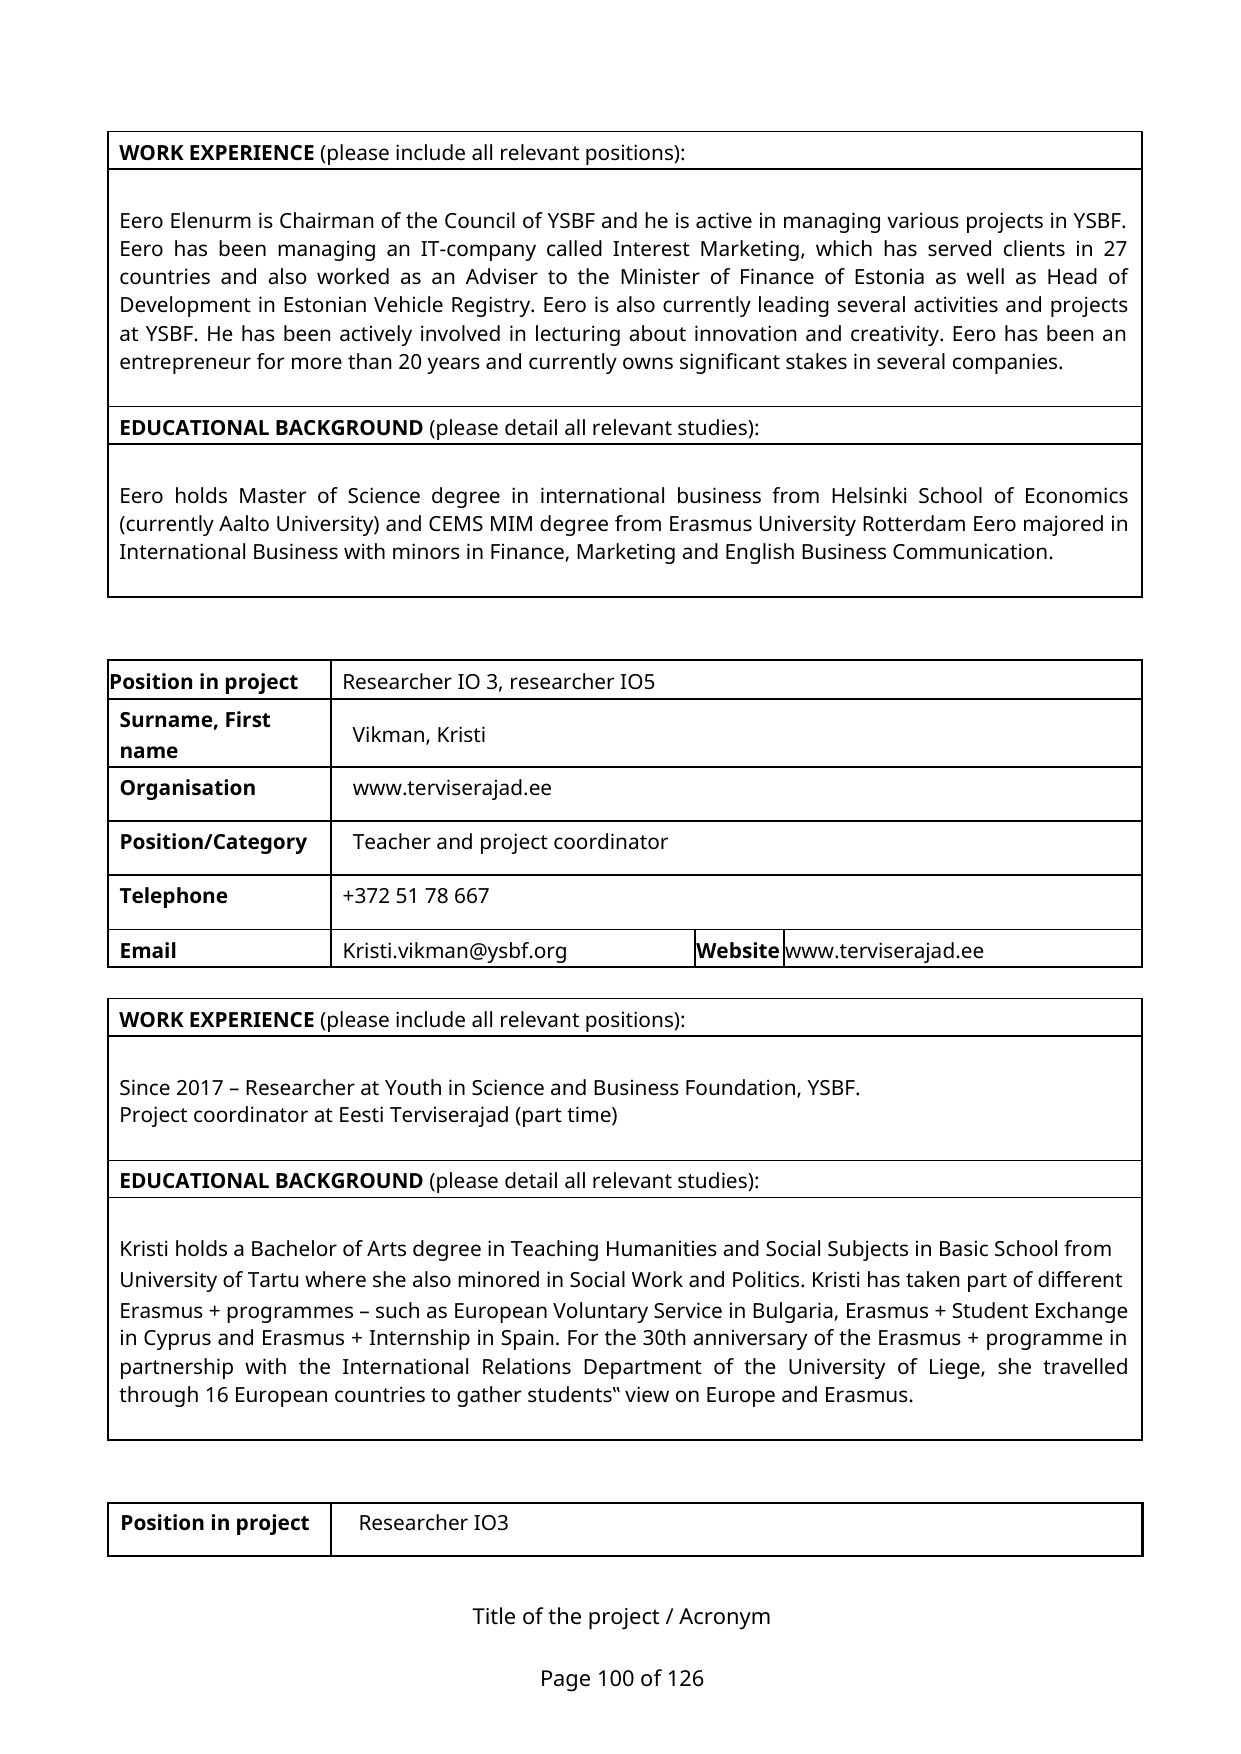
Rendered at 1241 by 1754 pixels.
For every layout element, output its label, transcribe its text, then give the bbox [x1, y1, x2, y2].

table_cell Eero Elenurm is Chairman of the Council of YSBF and he is active in managing various projects in YSBF. Eero has been managing an IT-company called Interest Marketing, which has served clients in 27 countries and also worked as an Adviser to the Minister of Finance of Estonia as well as Head of Development in Estonian Vehicle Registry. Eero is also currently leading several activities and projects at YSBF. He has been actively involved in lecturing about innovation and creativity. Eero has been an entrepreneur for more than 20 years and currently owns significant stakes in several companies. [109, 170, 1141, 406]
table_cell Kristi.vikman@ysbf.org [332, 930, 694, 966]
table_cell www.terviserajad.ee [785, 930, 1141, 966]
table_cell Vikman, Kristi [332, 700, 695, 766]
table_cell Eero holds Master of Science degree in international business from Helsinki School of Economics (currently Aalto University) and CEMS MIM degree from Erasmus University Rotterdam Eero majored in International Business with minors in Finance, Marketing and English Business Communication. [109, 445, 1141, 596]
table_cell Email [109, 930, 330, 966]
table_cell [695, 822, 1141, 874]
table_cell [695, 700, 1141, 766]
table_header WORK EXPERIENCE (please include all relevant positions): [109, 132, 1141, 168]
table_cell Teacher and project coordinator [332, 822, 695, 874]
table_header [695, 1504, 1141, 1555]
table_cell Telephone [109, 876, 330, 928]
table_cell EDUCATIONAL BACKGROUND (please detail all relevant studies): [109, 1161, 1141, 1197]
table_cell Position/Category [109, 822, 330, 874]
table_cell Since 2017 – Researcher at Youth in Science and Business Foundation, YSBF. Project coordinator at Eesti Terviserajad (part time) [109, 1037, 1141, 1159]
table_cell Surname, First name [109, 700, 330, 766]
table_header Position in project [109, 1504, 330, 1555]
table_cell +372 51 78 667 [332, 876, 695, 928]
table_cell Organisation [109, 768, 330, 820]
table_header WORK EXPERIENCE (please include all relevant positions): [109, 999, 1141, 1035]
table_cell Kristi holds a Bachelor of Arts degree in Teaching Humanities and Social Subjects in Basic School from University of Tartu where she also minored in Social Work and Politics. Kristi has taken part of different Erasmus + programmes – such as European Voluntary Service in Bulgaria, Erasmus + Student Exchange in Cyprus and Erasmus + Internship in Spain. For the 30th anniversary of the Erasmus + programme in partnership with the International Relations Department of the University of Liege, she travelled through 16 European countries to gather students‟ view on Europe and Erasmus. [109, 1198, 1141, 1439]
table_cell [695, 876, 1141, 928]
table_header Researcher IO 3, researcher IO5 [332, 661, 1141, 697]
table_header Researcher IO3 [332, 1504, 695, 1555]
table_cell [695, 768, 1141, 820]
table_header Position in project [109, 661, 330, 697]
table_cell www.terviserajad.ee [332, 768, 695, 820]
table_cell Website [696, 930, 783, 966]
table_cell EDUCATIONAL BACKGROUND (please detail all relevant studies): [109, 407, 1141, 443]
